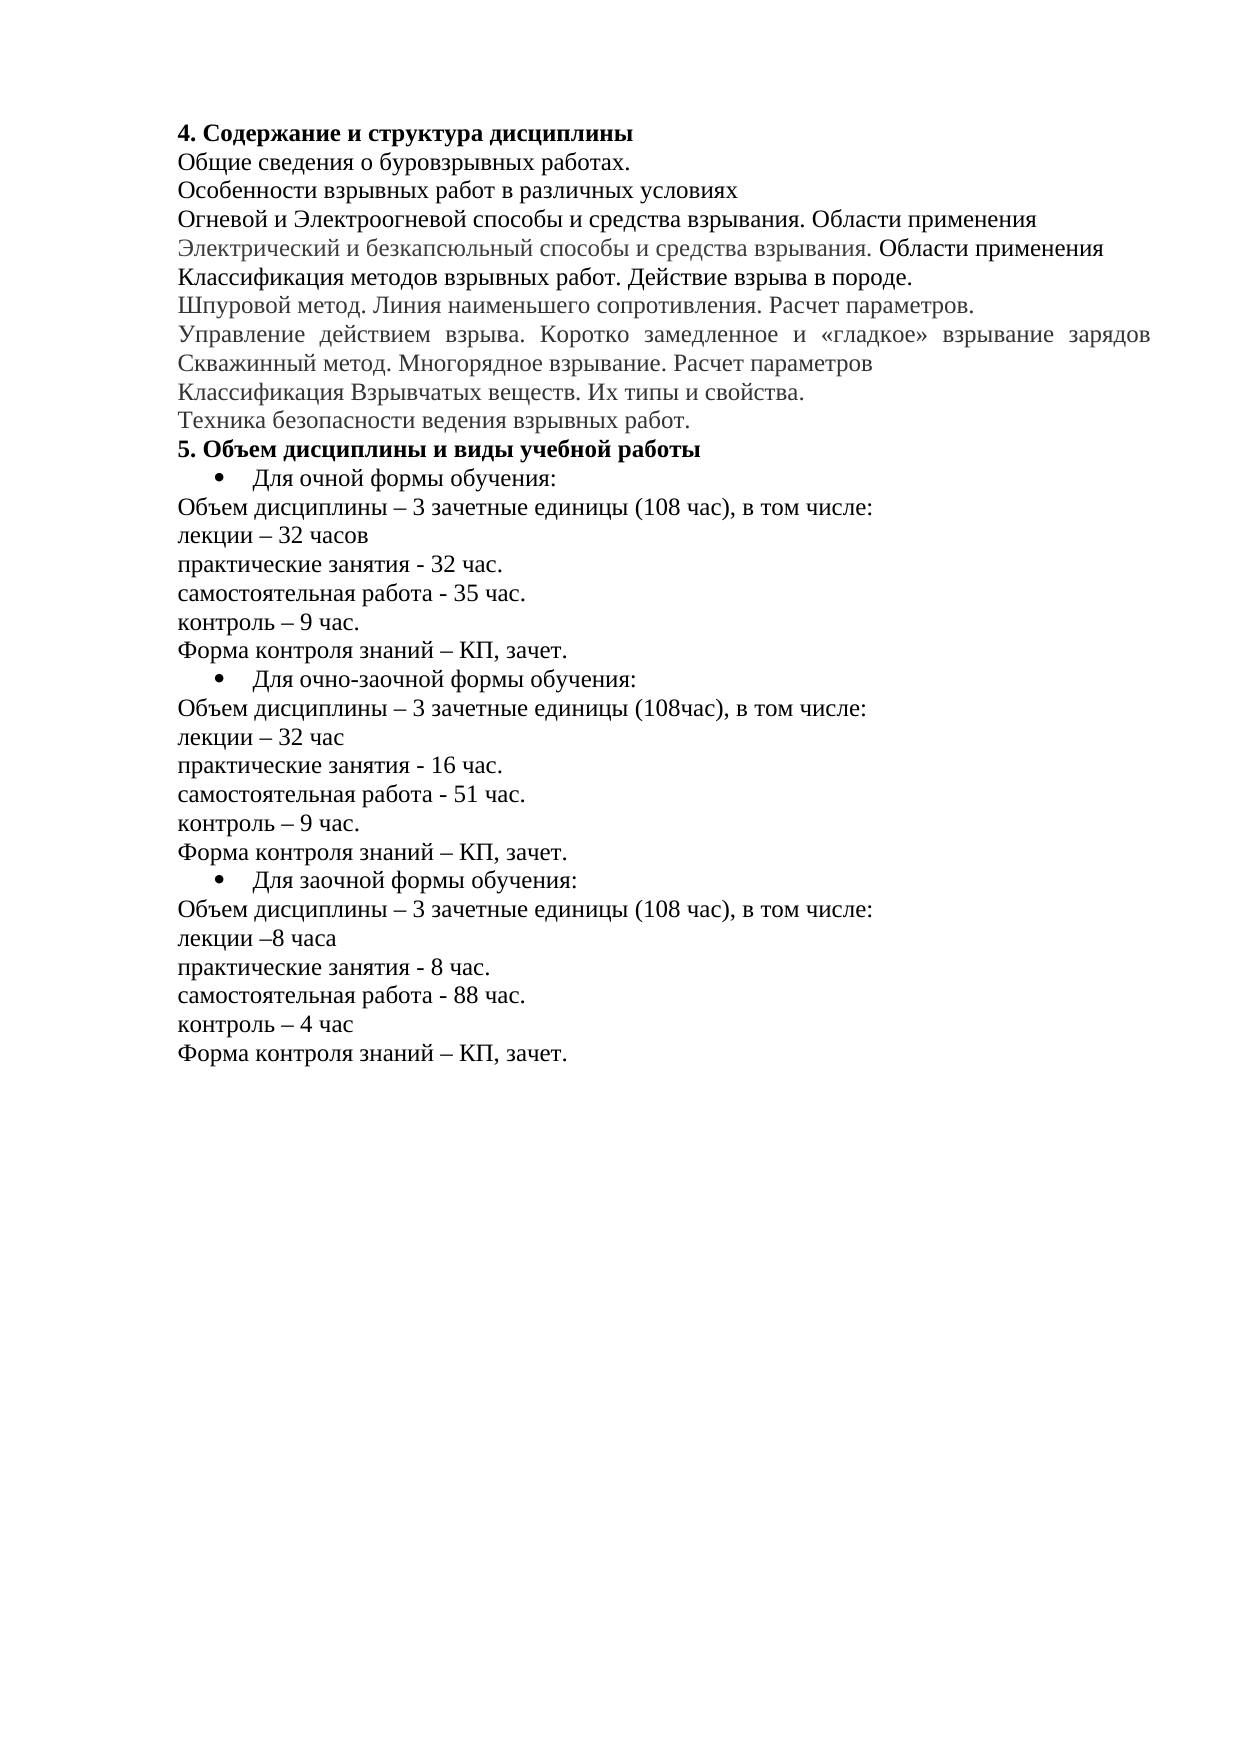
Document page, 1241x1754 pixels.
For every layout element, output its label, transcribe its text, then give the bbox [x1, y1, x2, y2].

text Огневой и Электроогневой способы и средства взрывания. Области применения [177, 204, 1152, 233]
list Классификация Взрывчатых веществ. Их типы и свойства. [177, 377, 1152, 406]
text лекции – 32 час [177, 722, 1152, 751]
text лекции –8 часа [177, 923, 1152, 952]
text контроль – 9 час. [177, 607, 1152, 636]
text Форма контроля знаний – КП, зачет. [177, 636, 1152, 664]
text Форма контроля знаний – КП, зачет. [177, 837, 1152, 866]
list Управление действием взрыва. Коротко замедленное и «гладкое» взрывание зарядов Скважинный метод. Многорядное взрывание. Расчет параметров [177, 319, 1152, 377]
text контроль – 4 час [177, 1009, 1152, 1038]
text практические занятия - 16 час. [177, 751, 1152, 779]
text практические занятия - 32 час. [177, 549, 1152, 578]
text Объем дисциплины – 3 зачетные единицы (108 час), в том числе: [177, 492, 1152, 521]
text Объем дисциплины – 3 зачетные единицы (108 час), в том числе: [177, 894, 1152, 923]
text практические занятия - 8 час. [177, 952, 1152, 981]
list Для очно-заочной формы обучения: [215, 664, 1152, 693]
text контроль – 9 час. [177, 808, 1152, 837]
text Форма контроля знаний – КП, зачет. [177, 1038, 1152, 1067]
text 5. Объем дисциплины и виды учебной работы [177, 434, 1152, 463]
text Объем дисциплины – 3 зачетные единицы (108час), в том числе: [177, 693, 1152, 722]
text самостоятельная работа - 51 час. [177, 779, 1152, 808]
list Классификация методов взрывных работ. Действие взрыва в породе. [177, 262, 1152, 291]
text самостоятельная работа - 35 час. [177, 578, 1152, 607]
text 4. Содержание и структура дисциплины [177, 118, 1152, 147]
text Особенности взрывных работ в различных условиях [177, 176, 1152, 204]
list Для очной формы обучения: [215, 463, 1152, 492]
list Шпуровой метод. Линия наименьшего сопротивления. Расчет параметров. [177, 291, 1152, 319]
list Техника безопасности ведения взрывных работ. [177, 406, 1152, 434]
list Для заочной формы обучения: [215, 866, 1152, 894]
list Электрический и безкапсюльный способы и средства взрывания. Области применения [177, 233, 1152, 262]
text Общие сведения о буровзрывных работах. [177, 147, 1152, 176]
text лекции – 32 часов [177, 521, 1152, 549]
text самостоятельная работа - 88 час. [177, 981, 1152, 1009]
